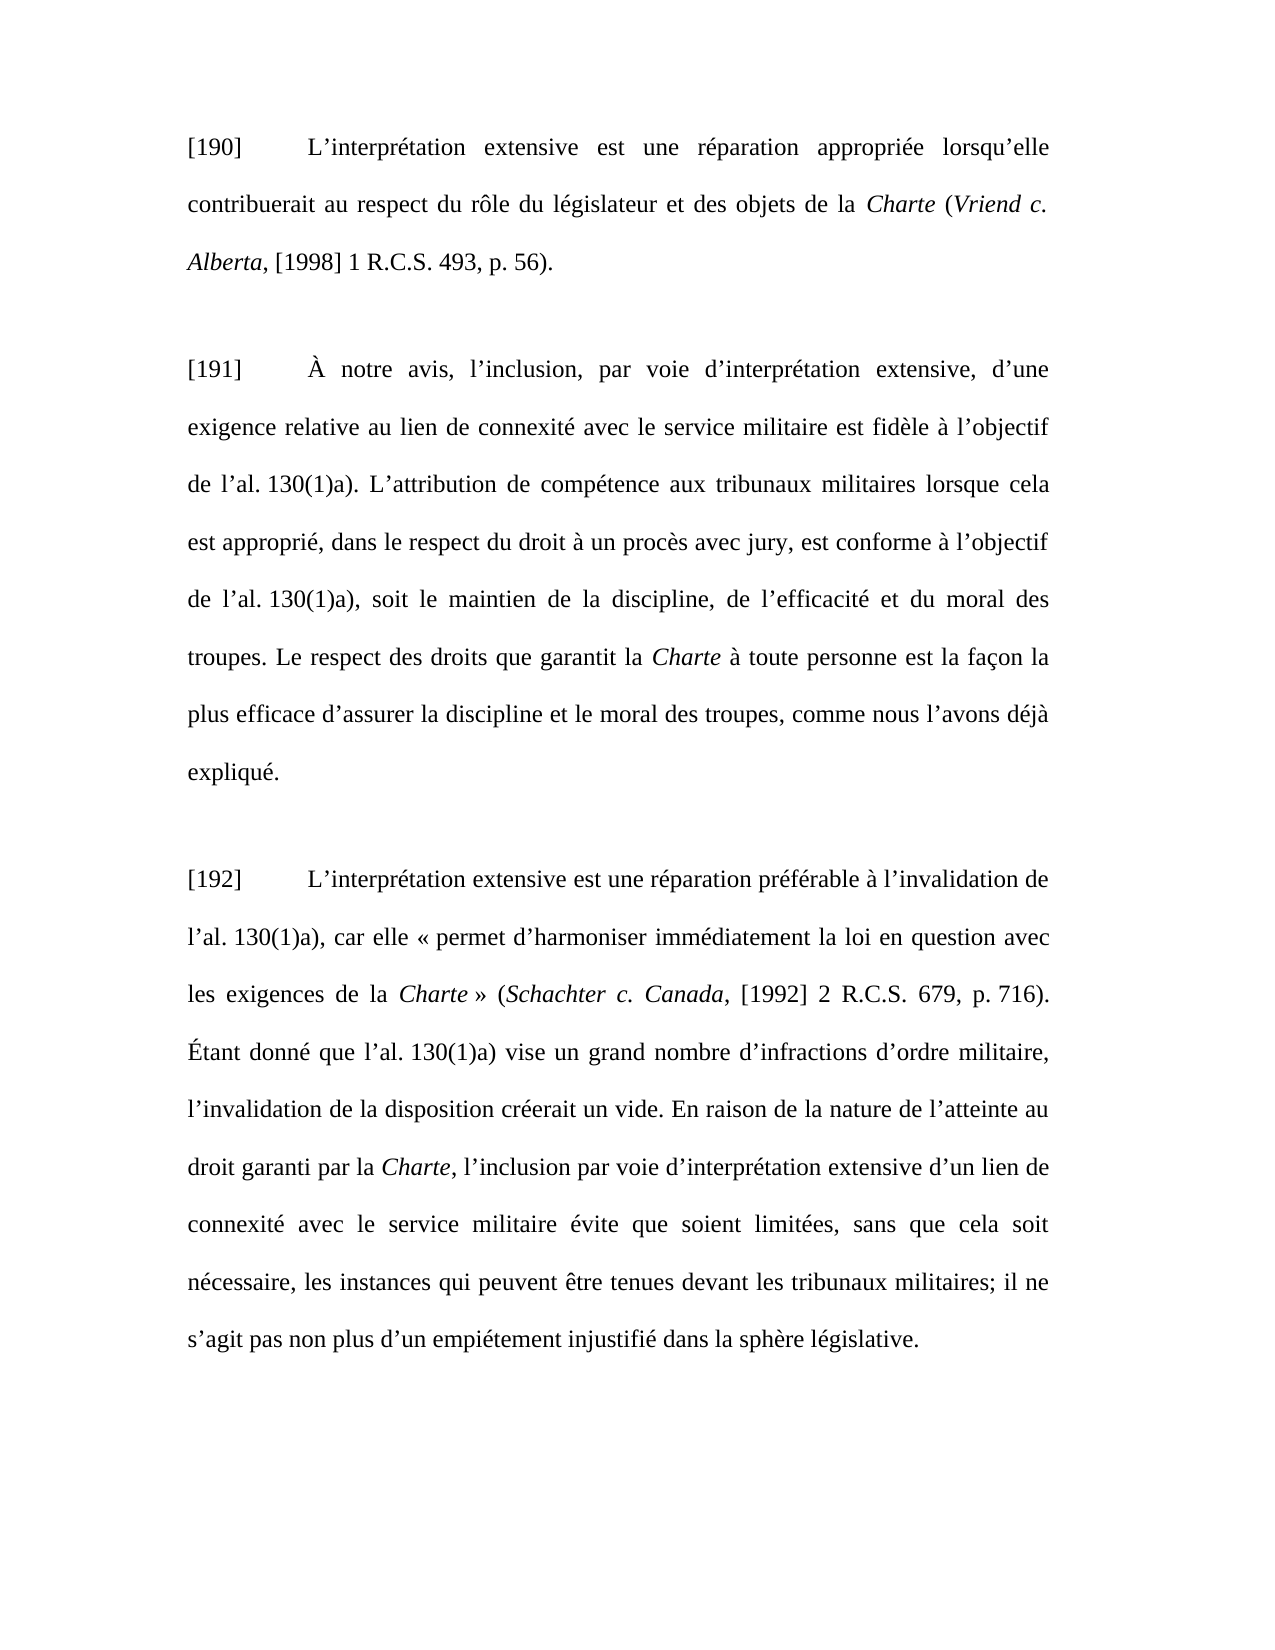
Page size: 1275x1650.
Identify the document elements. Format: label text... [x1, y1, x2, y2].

text L’interprétation extensive est une réparation appropriée lorsqu’elle contribuerait au respect du rôle du législateur et des objets de la Charte (Vriend c. Alberta, [1998] 1 R.C.S. 493, p. 56). [187, 132, 1050, 276]
text L’interprétation extensive est une réparation préférable à l’invalidation de l’al. 130(1)a), car elle « permet d’harmoniser immédiatement la loi en question avec les exigences de la Charte » (Schachter c. Canada, [1992] 2 R.C.S. 679, p. 716). Étant donné que l’al. 130(1)a) vise un grand nombre d’infractions d’ordre militaire, l’invalidation de la disposition créerait un vide. En raison de la nature de l’atteinte au droit garanti par la Charte, l’inclusion par voie d’interprétation extensive d’un lien de connexité avec le service militaire évite que soient limitées, sans que cela soit nécessaire, les instances qui peuvent être tenues devant les tribunaux militaires; il ne s’agit pas non plus d’un empiétement injustifié dans la sphère législative. [187, 864, 1050, 1353]
text À notre avis, l’inclusion, par voie d’interprétation extensive, d’une exigence relative au lien de connexité avec le service militaire est fidèle à l’objectif de l’al. 130(1)a). L’attribution de compétence aux tribunaux militaires lorsque cela est approprié, dans le respect du droit à un procès avec jury, est conforme à l’objectif de l’al. 130(1)a), soit le maintien de la discipline, de l’efficacité et du moral des troupes. Le respect des droits que garantit la Charte à toute personne est la façon la plus efficace d’assurer la discipline et le moral des troupes, comme nous l’avons déjà expliqué. [187, 354, 1050, 786]
